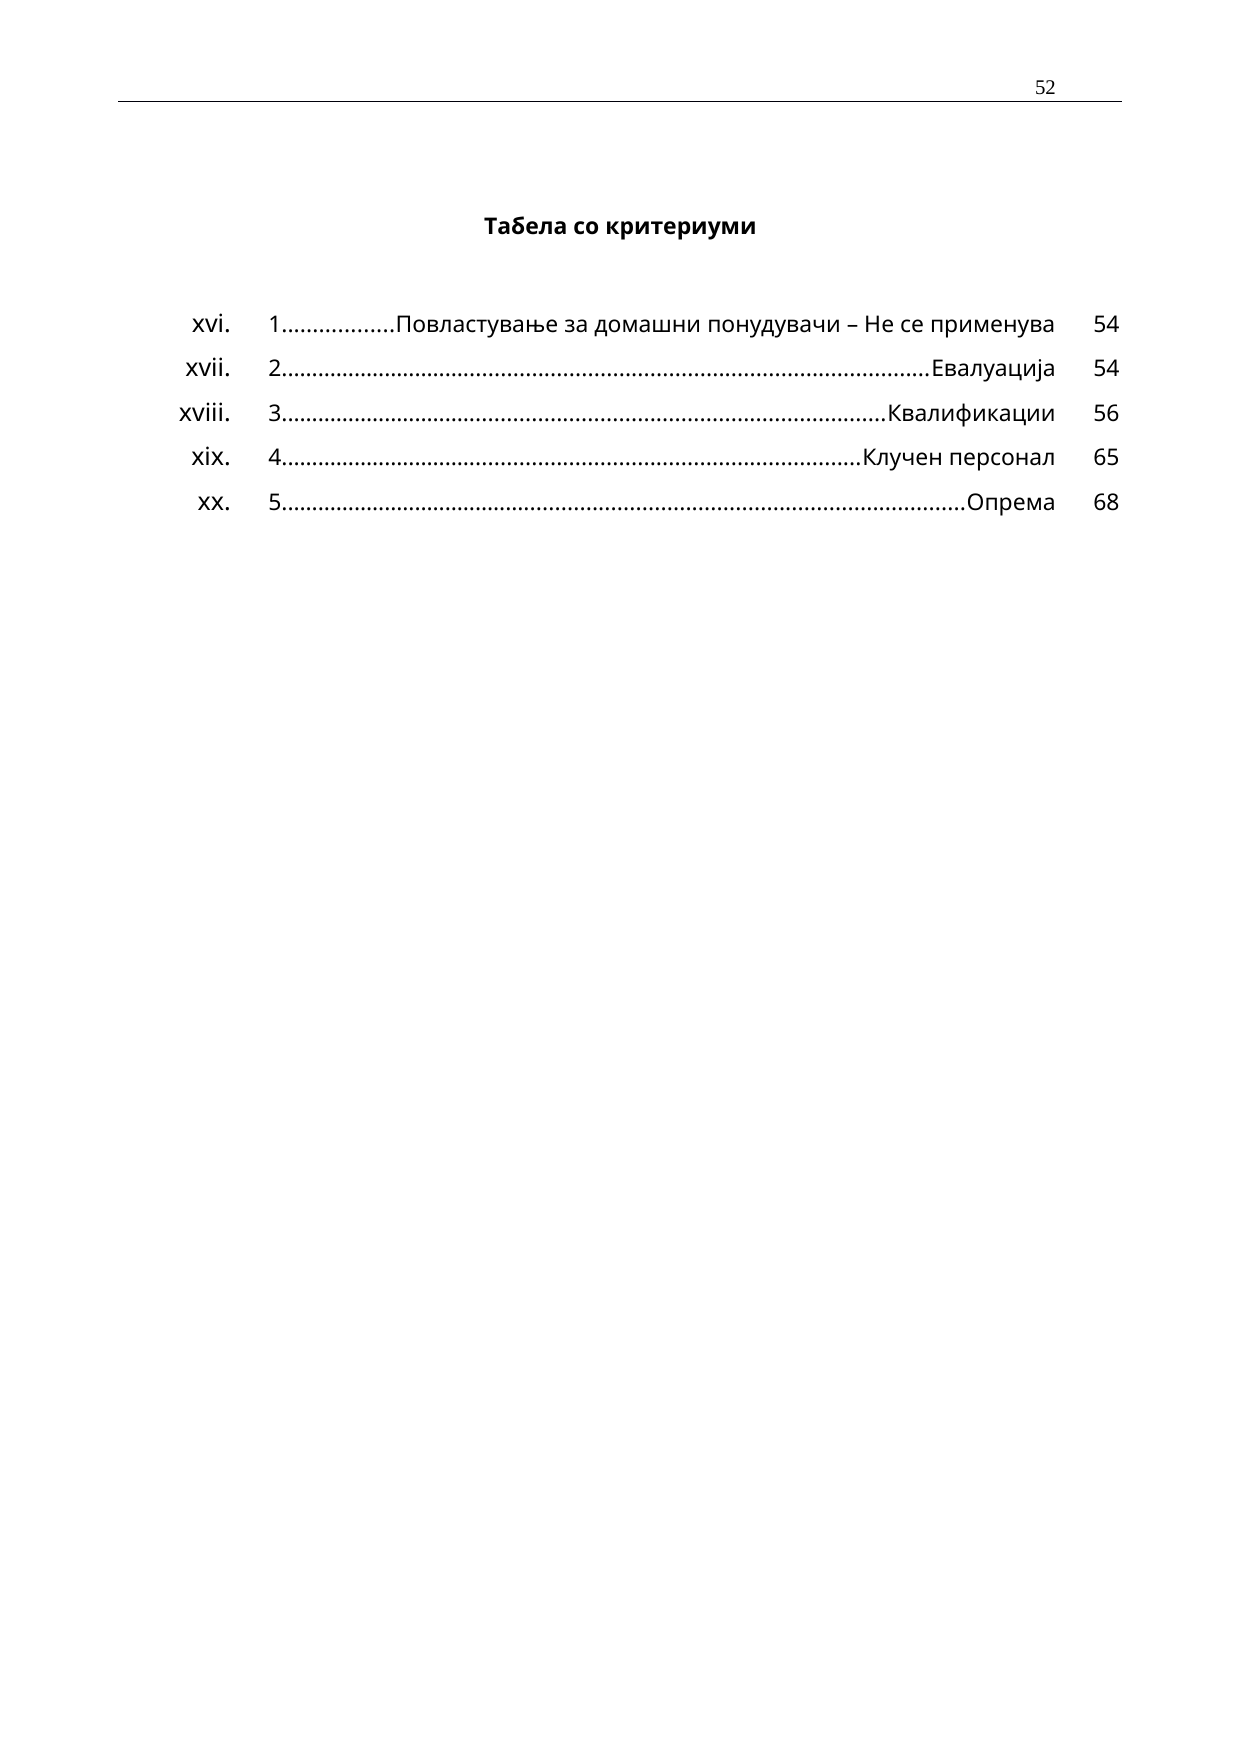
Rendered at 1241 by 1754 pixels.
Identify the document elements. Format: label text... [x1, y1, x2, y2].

text 5. Опрема 68 [231, 483, 1122, 518]
text 2. Евалуација 54 [231, 350, 1122, 384]
text 3. Квалификации 56 [231, 394, 1122, 429]
text Табела со критериуми [118, 210, 1122, 241]
text 1. Повластување за домашни понудувачи – Не се применува 54 [231, 306, 1122, 340]
text 4. Клучен персонал 65 [231, 439, 1122, 473]
